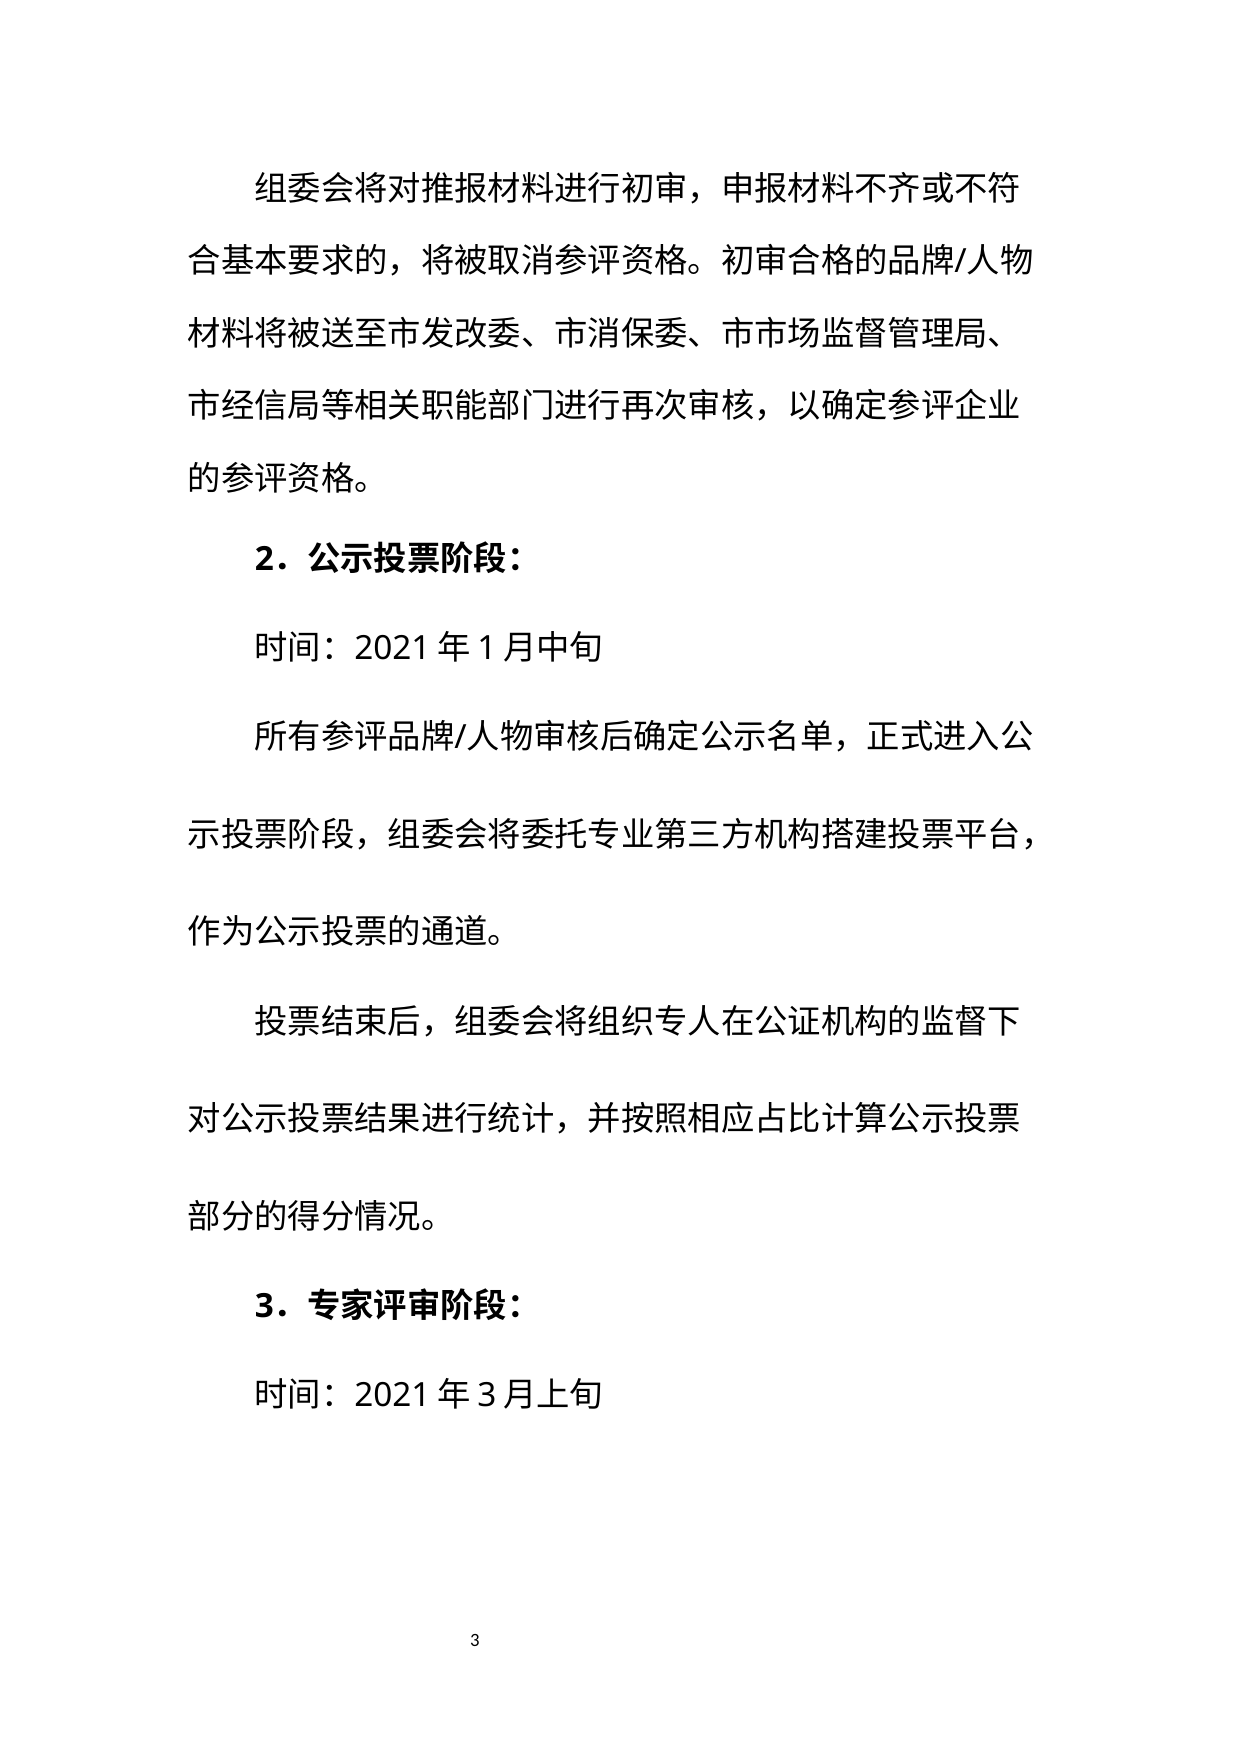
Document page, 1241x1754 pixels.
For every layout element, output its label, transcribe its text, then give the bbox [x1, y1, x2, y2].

text 时间：2021年1月中旬 [187, 613, 1053, 678]
text 所有参评品牌/人物审核后确定公示名单，正式进入公示投票阶段，组委会将委托专业第三方机构搭建投票平台，作为公示投票的通道。 [187, 702, 1053, 962]
text 时间：2021年3月上旬 [187, 1359, 1053, 1424]
text 投票结束后，组委会将组织专人在公证机构的监督下对公示投票结果进行统计，并按照相应占比计算公示投票部分的得分情况。 [187, 986, 1053, 1246]
text 2．公示投票阶段： [187, 524, 1053, 589]
text 组委会将对推报材料进行初审，申报材料不齐或不符合基本要求的，将被取消参评资格。初审合格的品牌/人物材料将被送至市发改委、市消保委、市市场监督管理局、市经信局等相关职能部门进行再次审核，以确定参评企业的参评资格。 [187, 162, 1053, 499]
text 3．专家评审阶段： [187, 1270, 1053, 1335]
